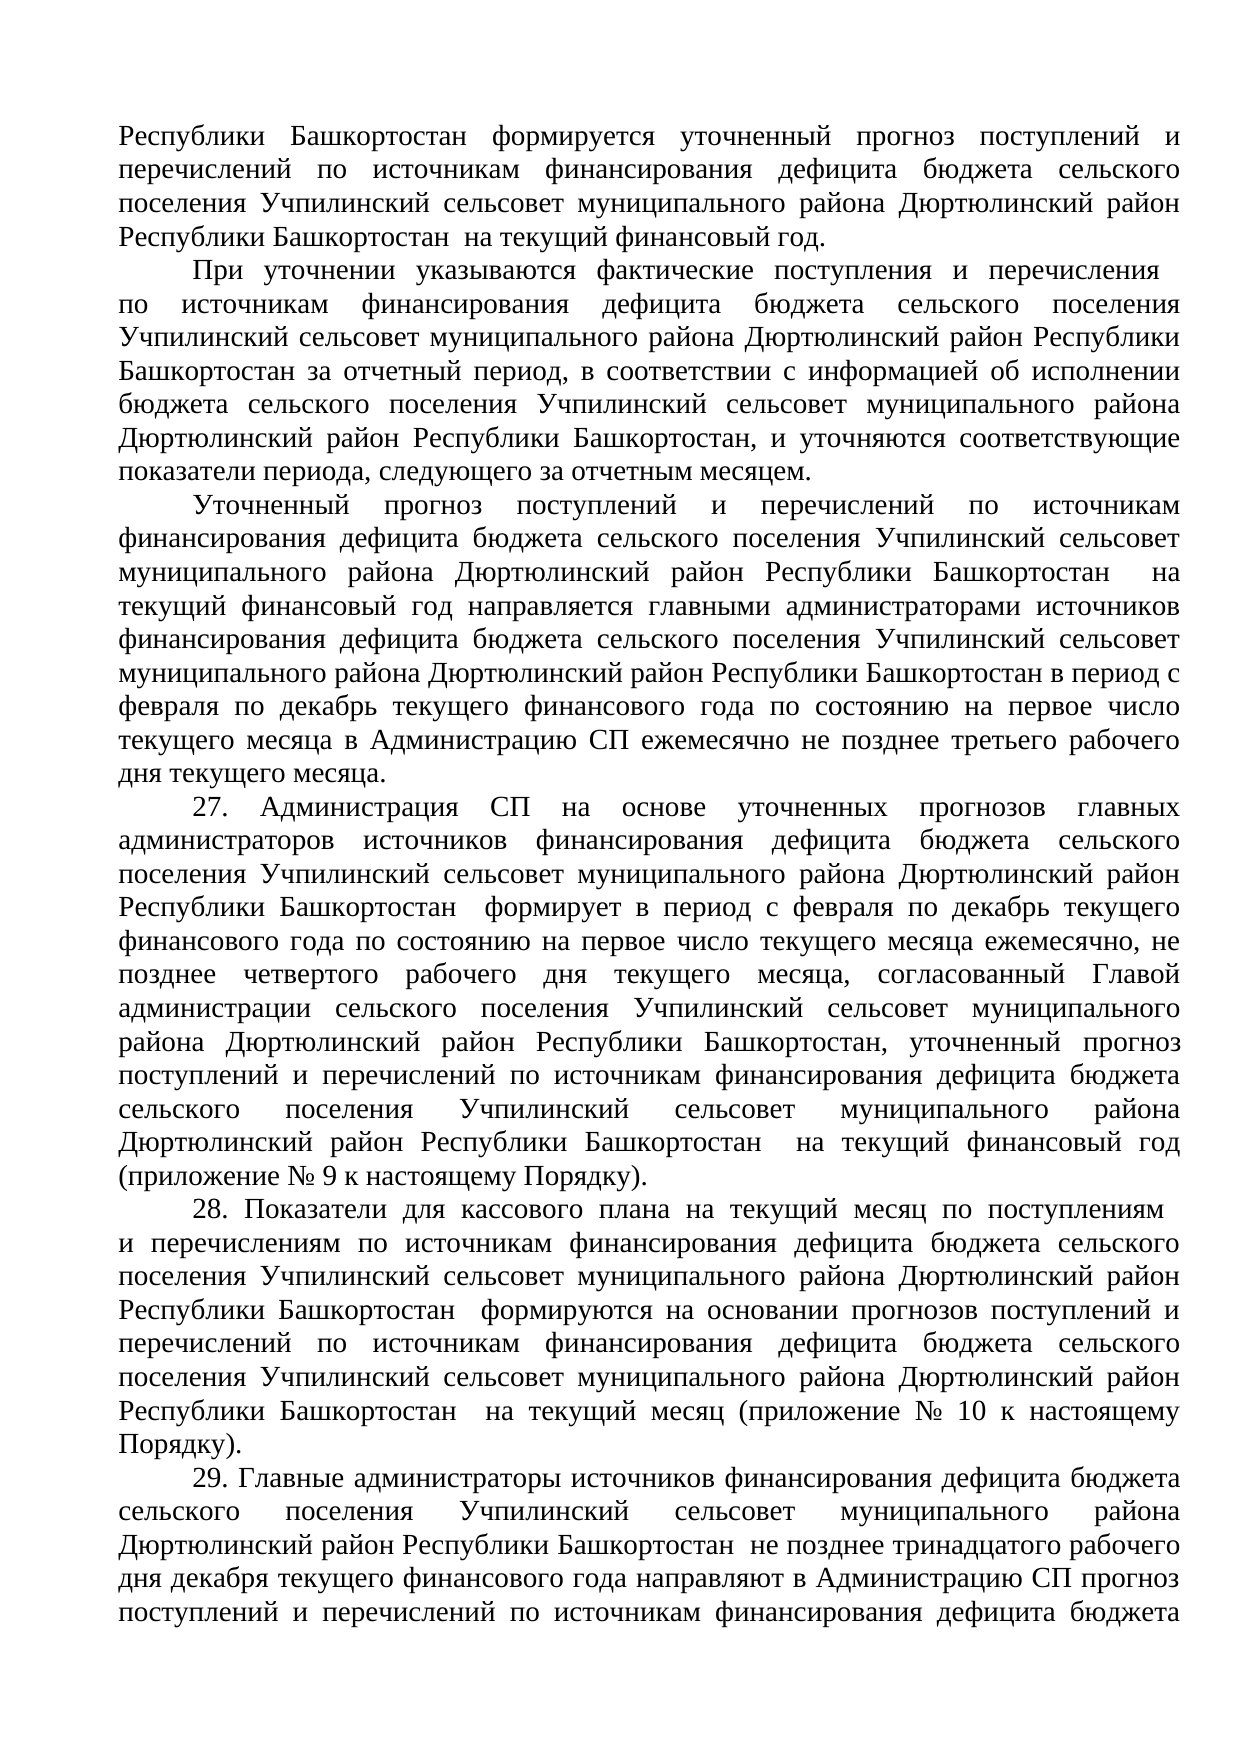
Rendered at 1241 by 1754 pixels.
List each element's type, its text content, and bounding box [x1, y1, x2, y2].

text 28. Показатели для кассового плана на текущий месяц по поступлениям и перечислениям по источникам финансирования дефицита бюджета сельского поселения Учпилинский сельсовет муниципального района Дюртюлинский район Республики Башкортостан формируются на основании прогнозов поступлений и перечислений по источникам финансирования дефицита бюджета сельского поселения Учпилинский сельсовет муниципального района Дюртюлинский район Республики Башкортостан на текущий месяц (приложение № 10 к настоящему Порядку). [118, 1191, 1181, 1460]
text Уточненный прогноз поступлений и перечислений по источникам финансирования дефицита бюджета сельского поселения Учпилинский сельсовет муниципального района Дюртюлинский район Республики Башкортостан на текущий финансовый год направляется главными администраторами источников финансирования дефицита бюджета сельского поселения Учпилинский сельсовет муниципального района Дюртюлинский район Республики Башкортостан в период с февраля по декабрь текущего финансового года по состоянию на первое число текущего месяца в Администрацию СП ежемесячно не позднее третьего рабочего дня текущего месяца. [118, 487, 1181, 789]
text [118, 118, 1181, 252]
text 27. Администрация СП на основе уточненных прогнозов главных администраторов источников финансирования дефицита бюджета сельского поселения Учпилинский сельсовет муниципального района Дюртюлинский район Республики Башкортостан формирует в период с февраля по декабрь текущего финансового года по состоянию на первое число текущего месяца ежемесячно, не позднее четвертого рабочего дня текущего месяца, согласованный Главой администрации сельского поселения Учпилинский сельсовет муниципального района Дюртюлинский район Республики Башкортостан, уточненный прогноз поступлений и перечислений по источникам финансирования дефицита бюджета сельского поселения Учпилинский сельсовет муниципального района Дюртюлинский район Республики Башкортостан на текущий финансовый год (приложение № 9 к настоящему Порядку). [118, 789, 1181, 1191]
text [118, 1460, 1181, 1627]
text При уточнении указываются фактические поступления и перечисления по источникам финансирования дефицита бюджета сельского поселения Учпилинский сельсовет муниципального района Дюртюлинский район Республики Башкортостан за отчетный период, в соответствии с информацией об исполнении бюджета сельского поселения Учпилинский сельсовет муниципального района Дюртюлинский район Республики Башкортостан, и уточняются соответствующие показатели периода, следующего за отчетным месяцем. [118, 252, 1181, 487]
